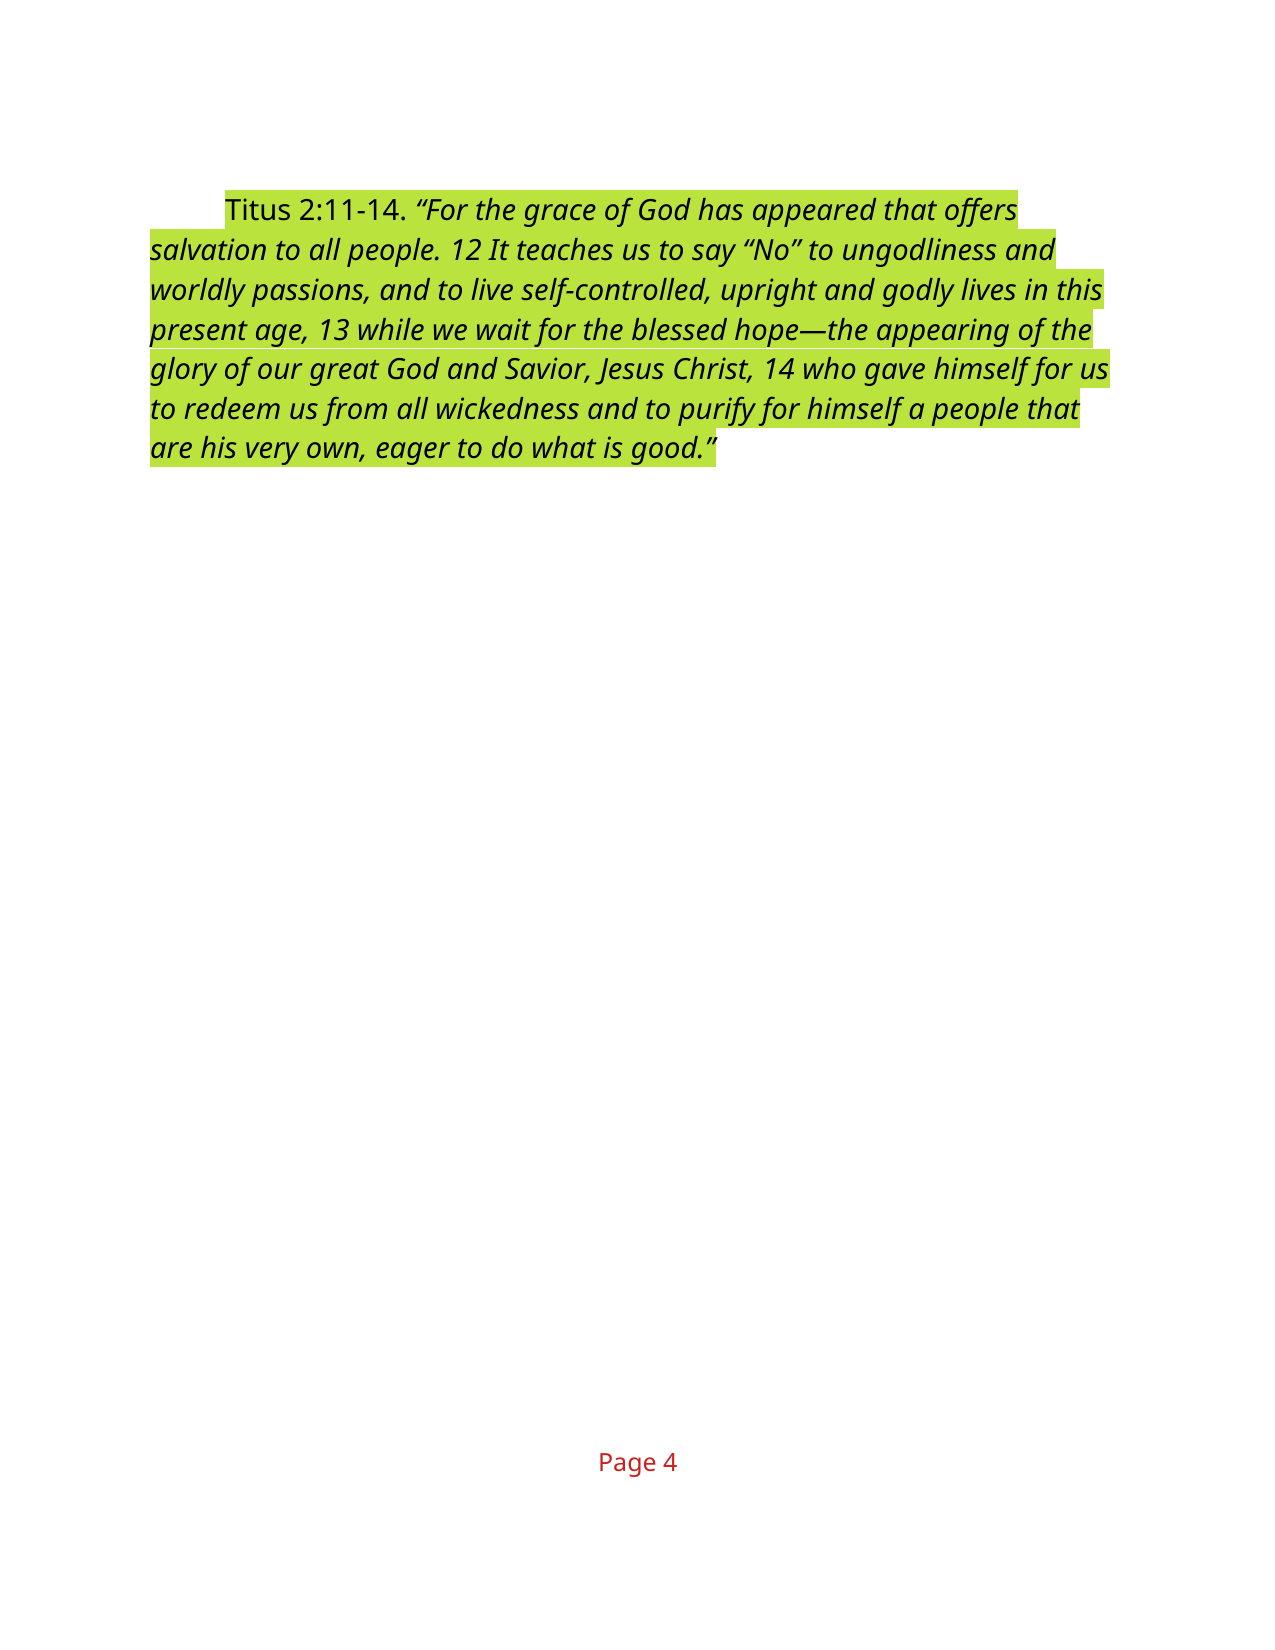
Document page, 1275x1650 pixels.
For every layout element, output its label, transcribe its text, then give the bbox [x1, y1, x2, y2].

text Titus 2:11-14. “For the grace of God has appeared that offers salvation to all people. 12 It teaches us to say “No” to ungodliness and worldly passions, and to live self-controlled, upright and godly lives in this present age, 13 while we wait for the blessed hope—the appearing of the glory of our great God and Savior, Jesus Christ, 14 who gave himself for us to redeem us from all wickedness and to purify for himself a people that are his very own, eager to do what is good.” [150, 190, 1125, 467]
